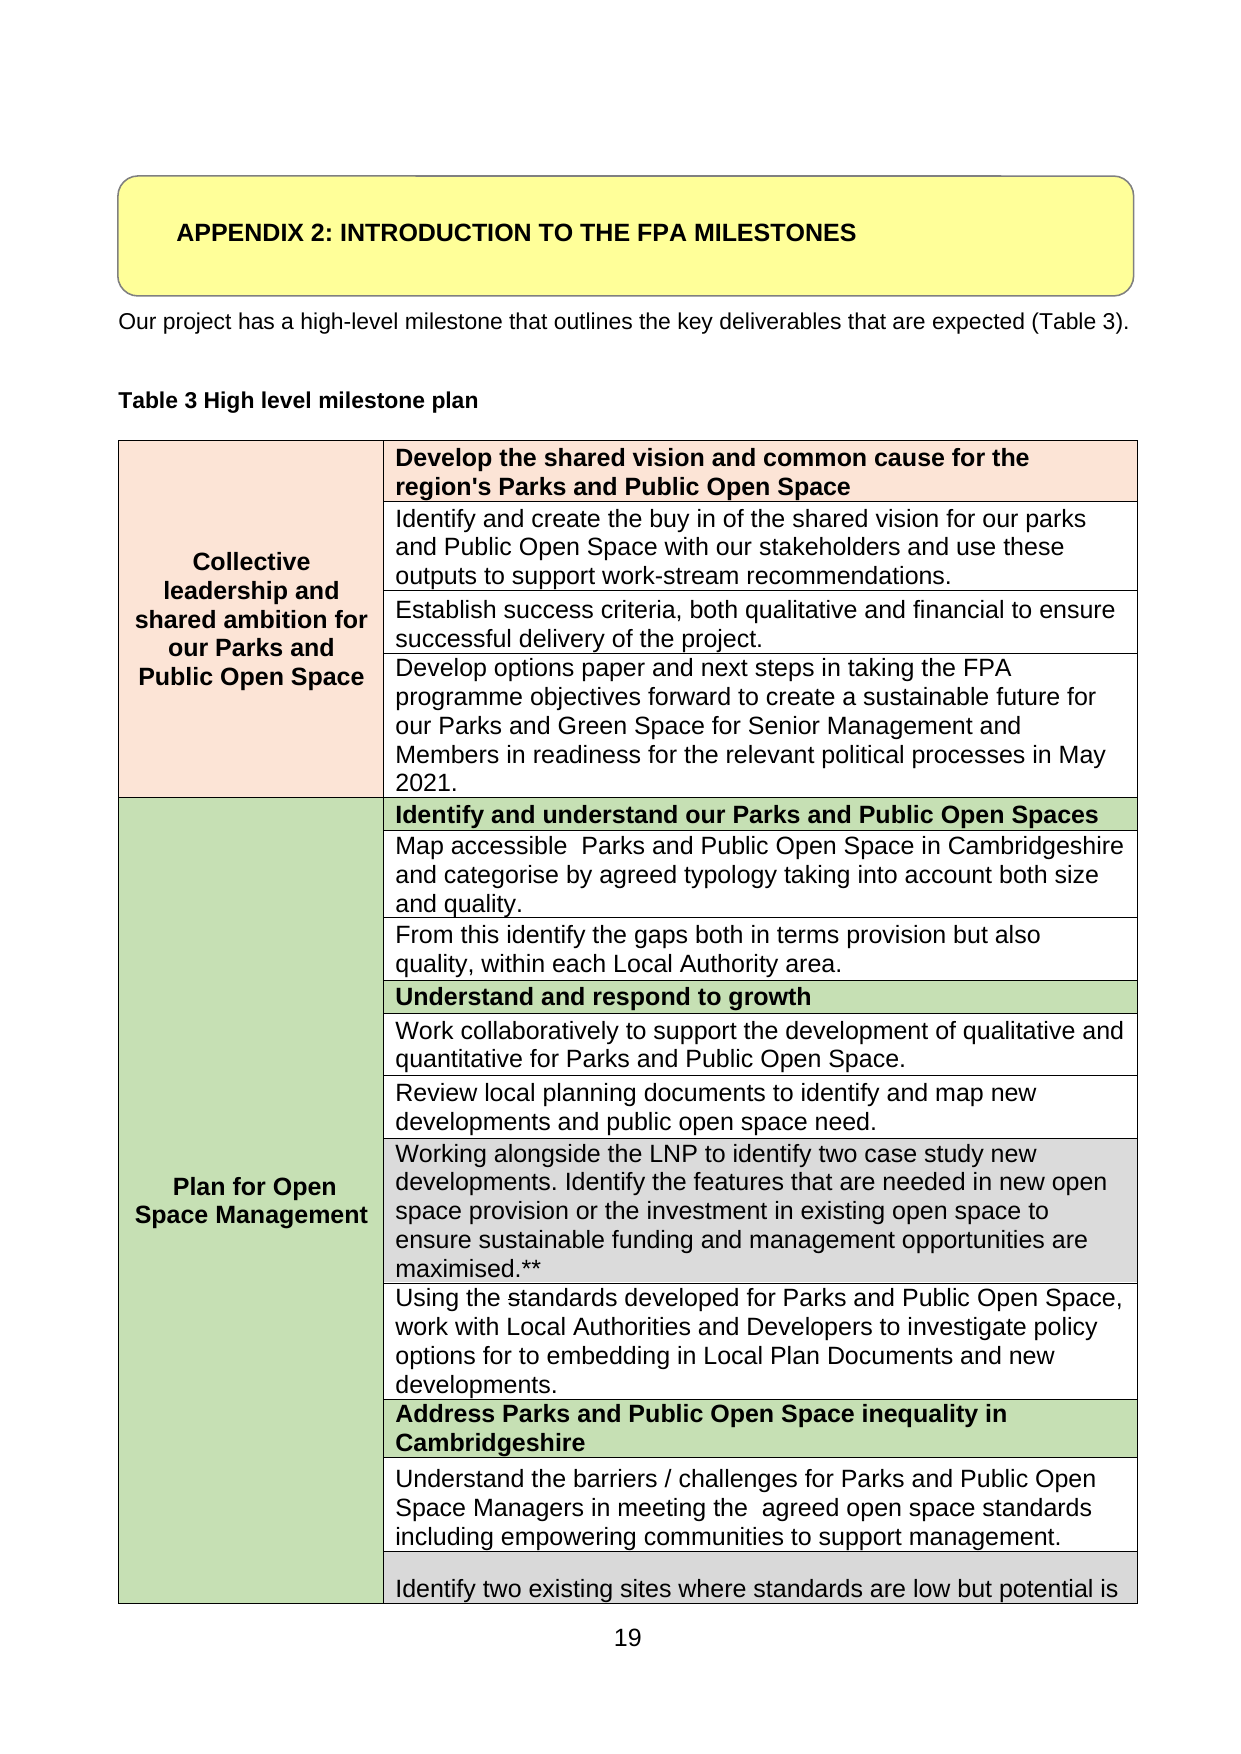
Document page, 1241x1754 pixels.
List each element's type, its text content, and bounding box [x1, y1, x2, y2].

table_cell Map accessible Parks and Public Open Space in Cambridgeshire and categorise by agreed typology taking into account both size and quality. [384, 831, 1137, 917]
table_cell Working alongside the LNP to identify two case study new developments. Identify the features that are needed in new open space provision or the investment in existing open space to ensure sustainable funding and management opportunities are maximised.** [384, 1139, 1137, 1282]
table_cell Understand the barriers / challenges for Parks and Public Open Space Managers in meeting the agreed open space standards including empowering communities to support management. [384, 1458, 1137, 1551]
table_cell Review local planning documents to identify and map new developments and public open space need. [384, 1076, 1137, 1138]
table_header Collective leadership and shared ambition for our Parks and Public Open Space [119, 441, 383, 797]
table_cell Identify and understand our Parks and Public Open Spaces [384, 798, 1137, 830]
text Our project has a high-level milestone that outlines the key deliverables that are expected (Table 3). [118, 308, 1137, 334]
table_cell From this identify the gaps both in terms provision but also quality, within each Local Authority area. [384, 918, 1137, 980]
table_cell Address Parks and Public Open Space inequality in Cambridgeshire [384, 1400, 1137, 1457]
table_cell Using the standards developed for Parks and Public Open Space, work with Local Authorities and Developers to investigate policy options for to embedding in Local Plan Documents and new developments. [384, 1284, 1137, 1398]
table_header Develop the shared vision and common cause for the region's Parks and Public Open Space [384, 441, 1137, 501]
table_cell Understand and respond to growth [384, 981, 1137, 1013]
text Table 3 High level milestone plan [118, 387, 1137, 413]
table_cell Work collaboratively to support the development of qualitative and quantitative for Parks and Public Open Space. [384, 1014, 1137, 1075]
table_cell Plan for Open Space Management [119, 798, 383, 1603]
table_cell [384, 1552, 1137, 1603]
table_cell Establish success criteria, both qualitative and financial to ensure successful delivery of the project. [384, 591, 1137, 652]
table_cell Develop options paper and next steps in taking the FPA programme objectives forward to create a sustainable future for our Parks and Green Space for Senior Management and Members in readiness for the relevant political processes in May 2021. [384, 654, 1137, 797]
table_cell Identify and create the buy in of the shared vision for our parks and Public Open Space with our stakeholders and use these outputs to support work-stream recommendations. [384, 502, 1137, 590]
